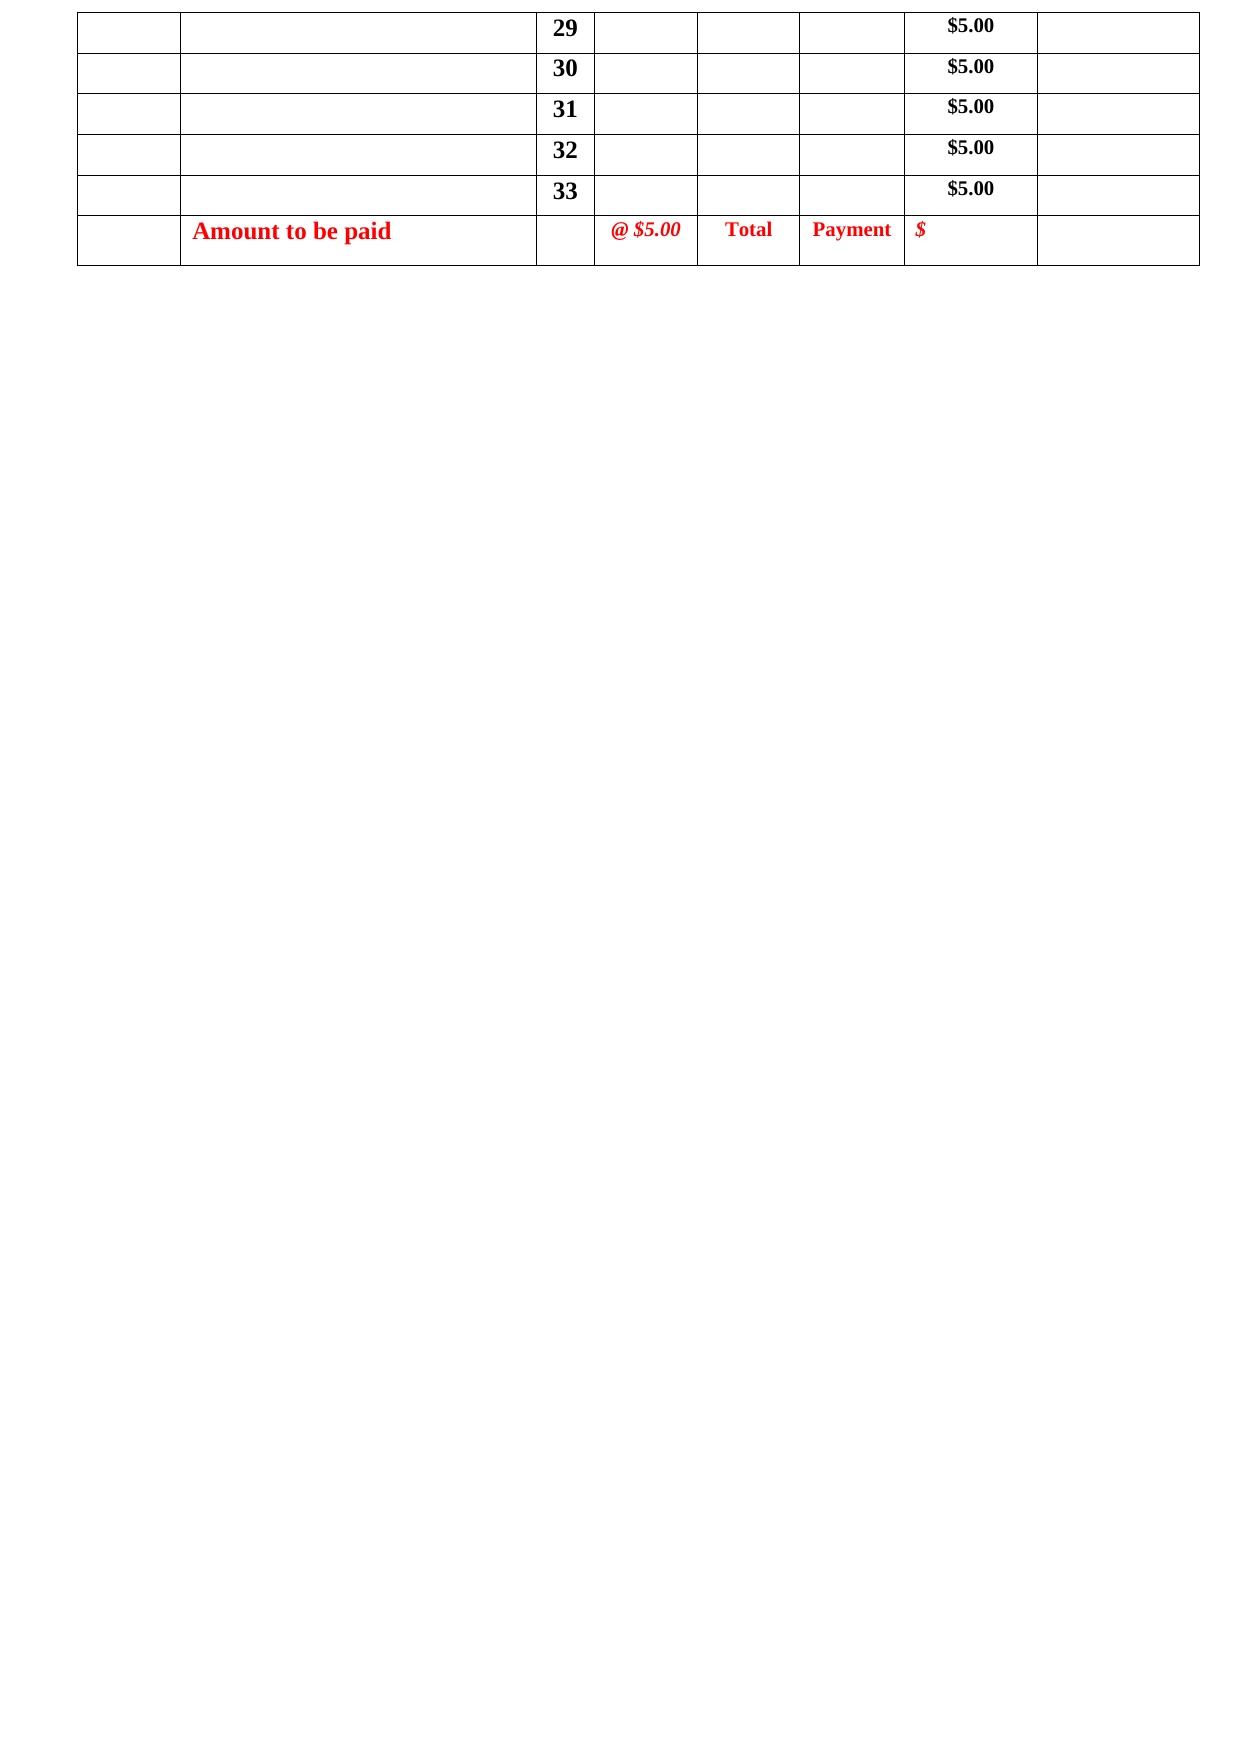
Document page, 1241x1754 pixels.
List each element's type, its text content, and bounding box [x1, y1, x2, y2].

table_cell [698, 176, 799, 215]
table_cell [698, 94, 799, 134]
table_cell [1038, 94, 1199, 134]
table_cell [1038, 54, 1199, 93]
table_cell [78, 216, 180, 264]
table_cell $5.00 [905, 54, 1037, 93]
table_cell $5.00 [905, 13, 1037, 52]
table_cell [595, 54, 697, 93]
table_cell [181, 176, 536, 215]
table_cell [78, 54, 180, 93]
table_cell @ $5.00 [595, 216, 697, 264]
table_cell $5.00 [905, 176, 1037, 215]
table_cell [595, 13, 697, 52]
table_cell Payment [800, 216, 904, 264]
table_cell [181, 13, 536, 52]
table_cell 29 [537, 13, 594, 52]
table_cell Amount to be paid [181, 216, 536, 264]
table_cell $5.00 [905, 94, 1037, 134]
table_cell [698, 135, 799, 175]
table_cell $5.00 [905, 135, 1037, 175]
table_cell [78, 94, 180, 134]
table_cell [800, 94, 904, 134]
table_cell [181, 54, 536, 93]
table_cell [1038, 216, 1199, 264]
table_cell [78, 135, 180, 175]
table_cell [1038, 176, 1199, 215]
table_cell [78, 13, 180, 52]
table_cell [595, 135, 697, 175]
table_cell [181, 135, 536, 175]
table_cell [698, 54, 799, 93]
table_cell [1038, 13, 1199, 52]
table_cell [800, 54, 904, 93]
table_cell 32 [537, 135, 594, 175]
table_cell [537, 216, 594, 264]
table_cell [800, 13, 904, 52]
table_cell [800, 176, 904, 215]
table_cell [1038, 135, 1199, 175]
table_cell [800, 135, 904, 175]
table_cell $ [905, 216, 1037, 264]
table_cell [595, 176, 697, 215]
table_cell [78, 176, 180, 215]
table_cell 31 [537, 94, 594, 134]
table_cell 30 [537, 54, 594, 93]
table_cell 33 [537, 176, 594, 215]
table_cell [181, 94, 536, 134]
table_cell Total [698, 216, 799, 264]
table_cell [698, 13, 799, 52]
table_cell [595, 94, 697, 134]
